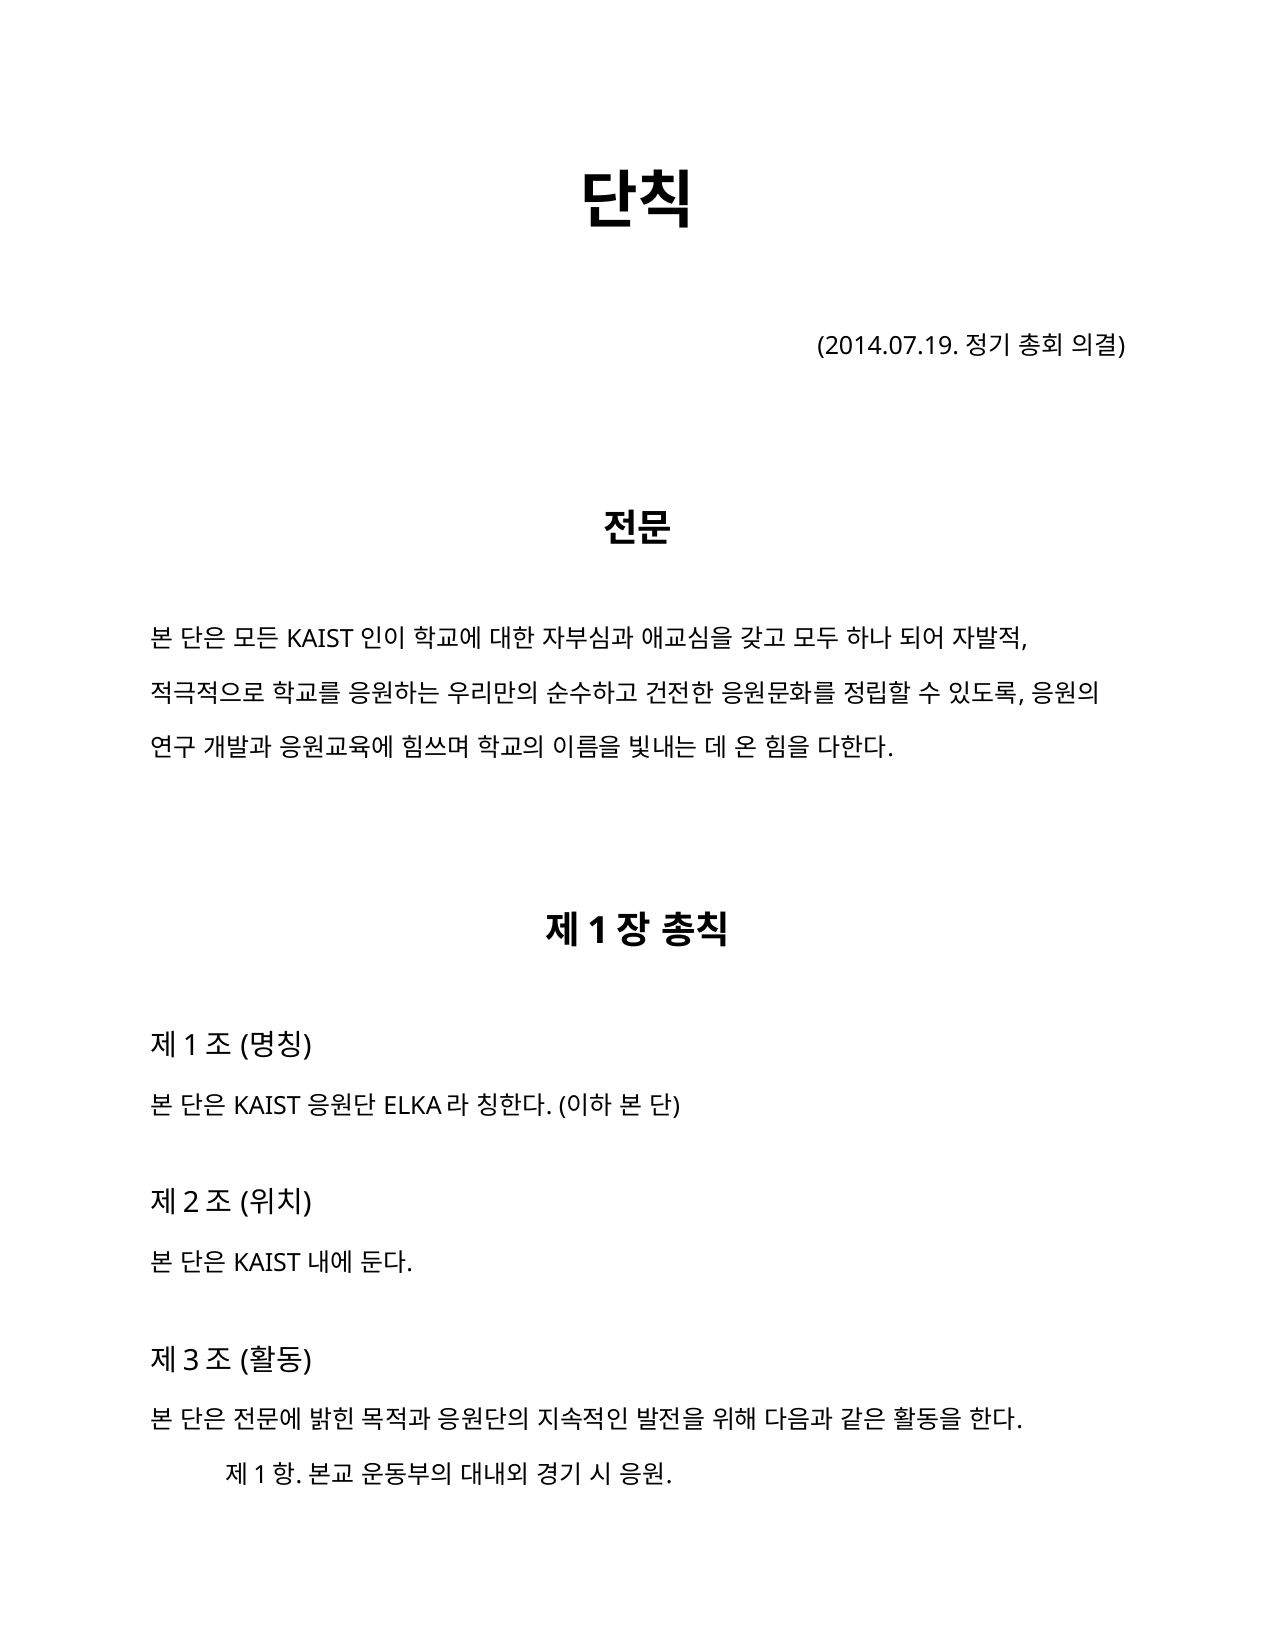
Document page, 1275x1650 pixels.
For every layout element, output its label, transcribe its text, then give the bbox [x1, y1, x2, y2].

text 전문 [150, 498, 1125, 552]
text 제3조 (활동) [150, 1336, 1125, 1379]
text 본 단은 모든 KAIST 인이 학교에 대한 자부심과 애교심을 갖고 모두 하나 되어 자발적, 적극적으로 학교를 응원하는 우리만의 순수하고 건전한 응원문화를 정립할 수 있도록, 응원의 연구 개발과 응원교육에 힘쓰며 학교의 이름을 빛내는 데 온 힘을 다한다. [150, 619, 1125, 764]
text 본 단은 전문에 밝힌 목적과 응원단의 지속적인 발전을 위해 다음과 같은 활동을 한다. [150, 1400, 1125, 1436]
text 제2조 (위치) [150, 1179, 1125, 1221]
text 제1장 총칙 [150, 900, 1125, 955]
text 제1조 (명칭) [150, 1022, 1125, 1064]
text 본 단은 KAIST 내에 둔다. [150, 1242, 1125, 1279]
text 본 단은 KAIST 응원단 ELKA라 칭한다. (이하 본 단) [150, 1085, 1125, 1121]
text 제1항. 본교 운동부의 대내외 경기 시 응원. [225, 1454, 1125, 1491]
text (2014.07.19. 정기 총회 의결) [150, 325, 1125, 361]
text 단칙 [150, 150, 1125, 241]
